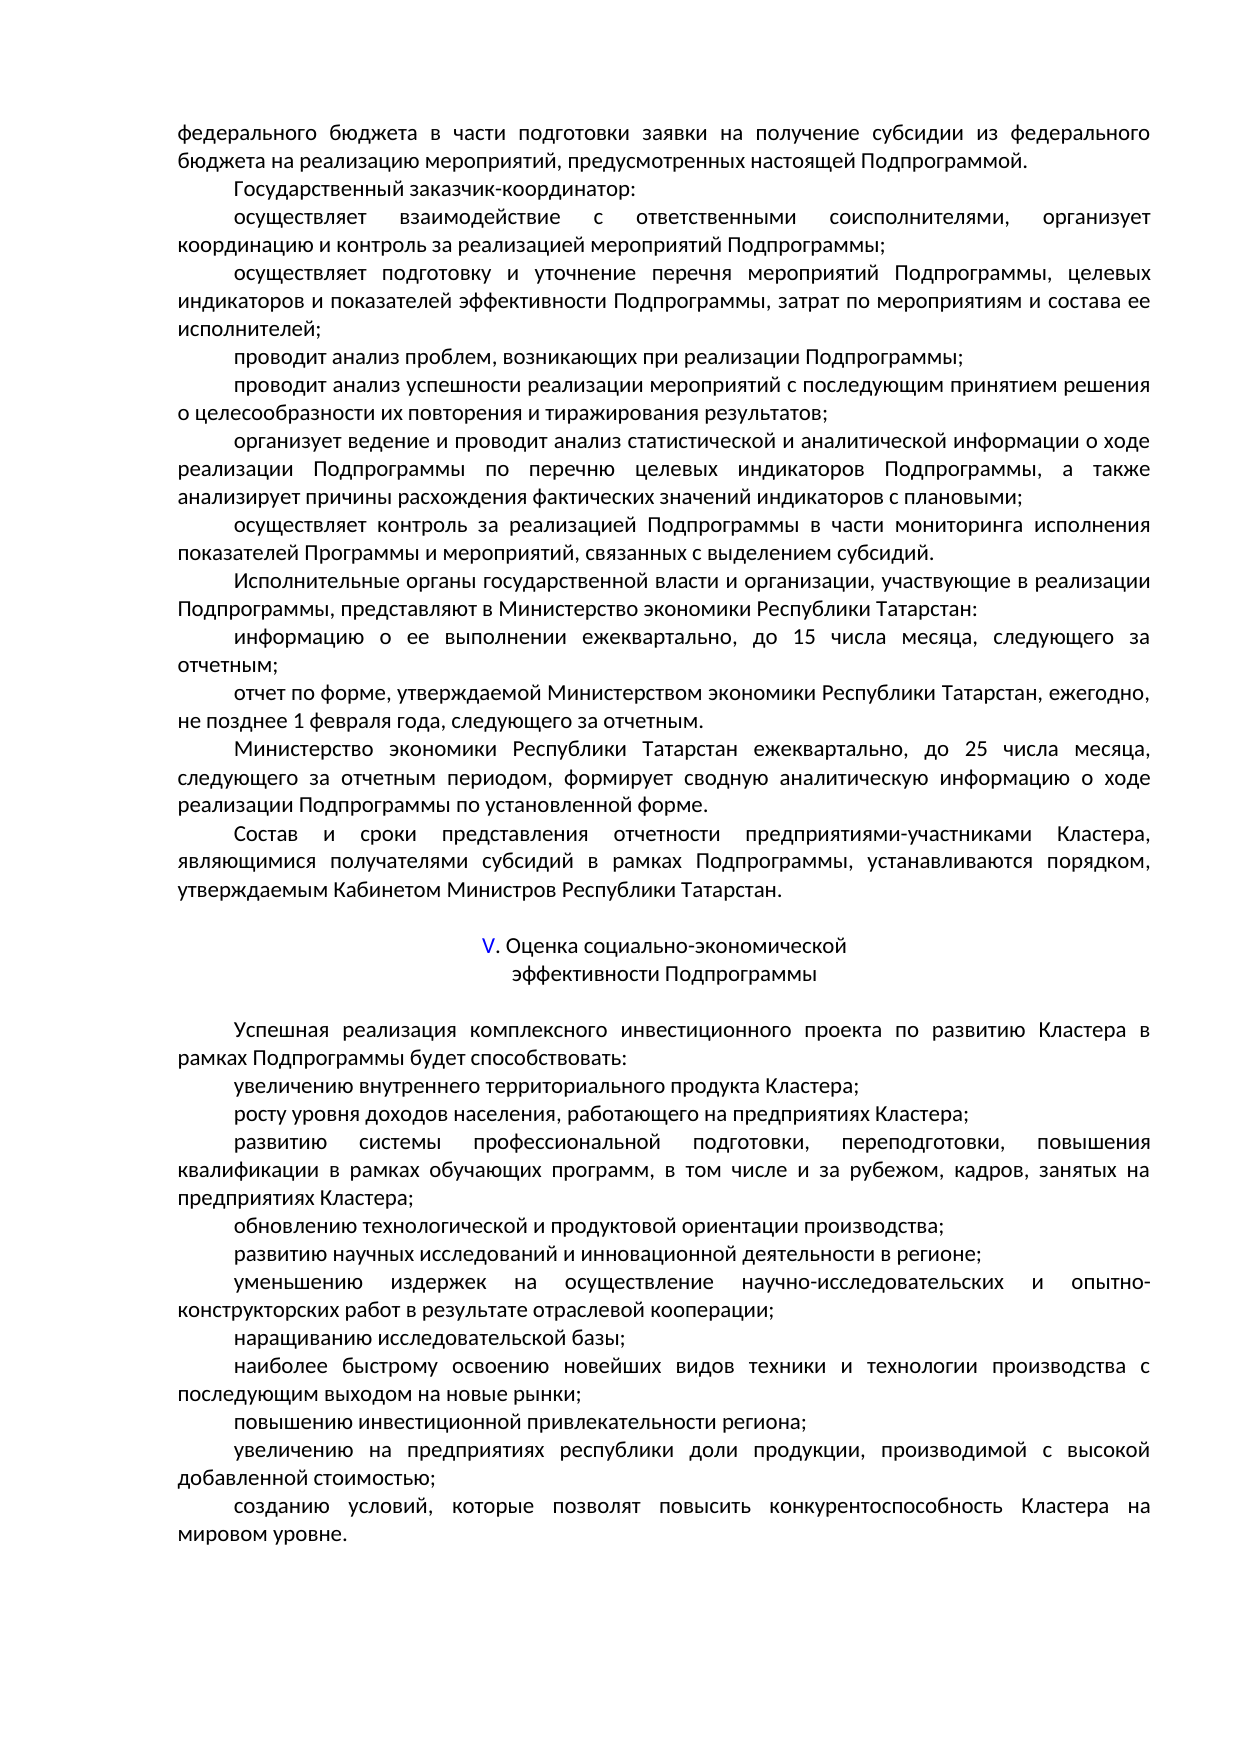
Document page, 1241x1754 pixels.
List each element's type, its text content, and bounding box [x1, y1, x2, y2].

text проводит анализ успешности реализации мероприятий с последующим принятием решения о целесообразности их повторения и тиражирования результатов; [177, 370, 1152, 426]
text уменьшению издержек на осуществление научно-исследовательских и опытно-конструкторских работ в результате отраслевой кооперации; [177, 1267, 1152, 1323]
text Состав и сроки представления отчетности предприятиями-участниками Кластера, являющимися получателями субсидий в рамках Подпрограммы, устанавливаются порядком, утверждаемым Кабинетом Министров Республики Татарстан. [177, 819, 1152, 903]
text осуществляет взаимодействие с ответственными соисполнителями, организует координацию и контроль за реализацией мероприятий Подпрограммы; [177, 202, 1152, 258]
text эффективности Подпрограммы [177, 959, 1152, 987]
text увеличению внутреннего территориального продукта Кластера; [177, 1071, 1152, 1099]
text созданию условий, которые позволят повысить конкурентоспособность Кластера на мировом уровне. [177, 1491, 1152, 1547]
text Исполнительные органы государственной власти и организации, участвующие в реализации Подпрограммы, представляют в Министерство экономики Республики Татарстан: [177, 566, 1152, 622]
text информацию о ее выполнении ежеквартально, до 15 числа месяца, следующего за отчетным; [177, 622, 1152, 678]
text развитию системы профессиональной подготовки, переподготовки, повышения квалификации в рамках обучающих программ, в том числе и за рубежом, кадров, занятых на предприятиях Кластера; [177, 1127, 1152, 1211]
text осуществляет контроль за реализацией Подпрограммы в части мониторинга исполнения показателей Программы и мероприятий, связанных с выделением субсидий. [177, 510, 1152, 566]
text увеличению на предприятиях республики доли продукции, производимой с высокой добавленной стоимостью; [177, 1435, 1152, 1491]
text организует ведение и проводит анализ статистической и аналитической информации о ходе реализации Подпрограммы по перечню целевых индикаторов Подпрограммы, а также анализирует причины расхождения фактических значений индикаторов с плановыми; [177, 426, 1152, 510]
text Успешная реализация комплексного инвестиционного проекта по развитию Кластера в рамках Подпрограммы будет способствовать: [177, 1015, 1152, 1071]
text Государственный заказчик-координатор: [177, 174, 1152, 202]
text наращиванию исследовательской базы; [177, 1323, 1152, 1351]
text проводит анализ проблем, возникающих при реализации Подпрограммы; [177, 342, 1152, 370]
text росту уровня доходов населения, работающего на предприятиях Кластера; [177, 1099, 1152, 1127]
text Министерство экономики Республики Татарстан ежеквартально, до 25 числа месяца, следующего за отчетным периодом, формирует сводную аналитическую информацию о ходе реализации Подпрограммы по установленной форме. [177, 734, 1152, 819]
text осуществляет подготовку и уточнение перечня мероприятий Подпрограммы, целевых индикаторов и показателей эффективности Подпрограммы, затрат по мероприятиям и состава ее исполнителей; [177, 258, 1152, 342]
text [177, 118, 1152, 174]
text развитию научных исследований и инновационной деятельности в регионе; [177, 1239, 1152, 1267]
text обновлению технологической и продуктовой ориентации производства; [177, 1211, 1152, 1239]
text отчет по форме, утверждаемой Министерством экономики Республики Татарстан, ежегодно, не позднее 1 февраля года, следующего за отчетным. [177, 678, 1152, 734]
text повышению инвестиционной привлекательности региона; [177, 1407, 1152, 1435]
text V. Оценка социально-экономической [177, 931, 1152, 959]
text наиболее быстрому освоению новейших видов техники и технологии производства с последующим выходом на новые рынки; [177, 1351, 1152, 1407]
